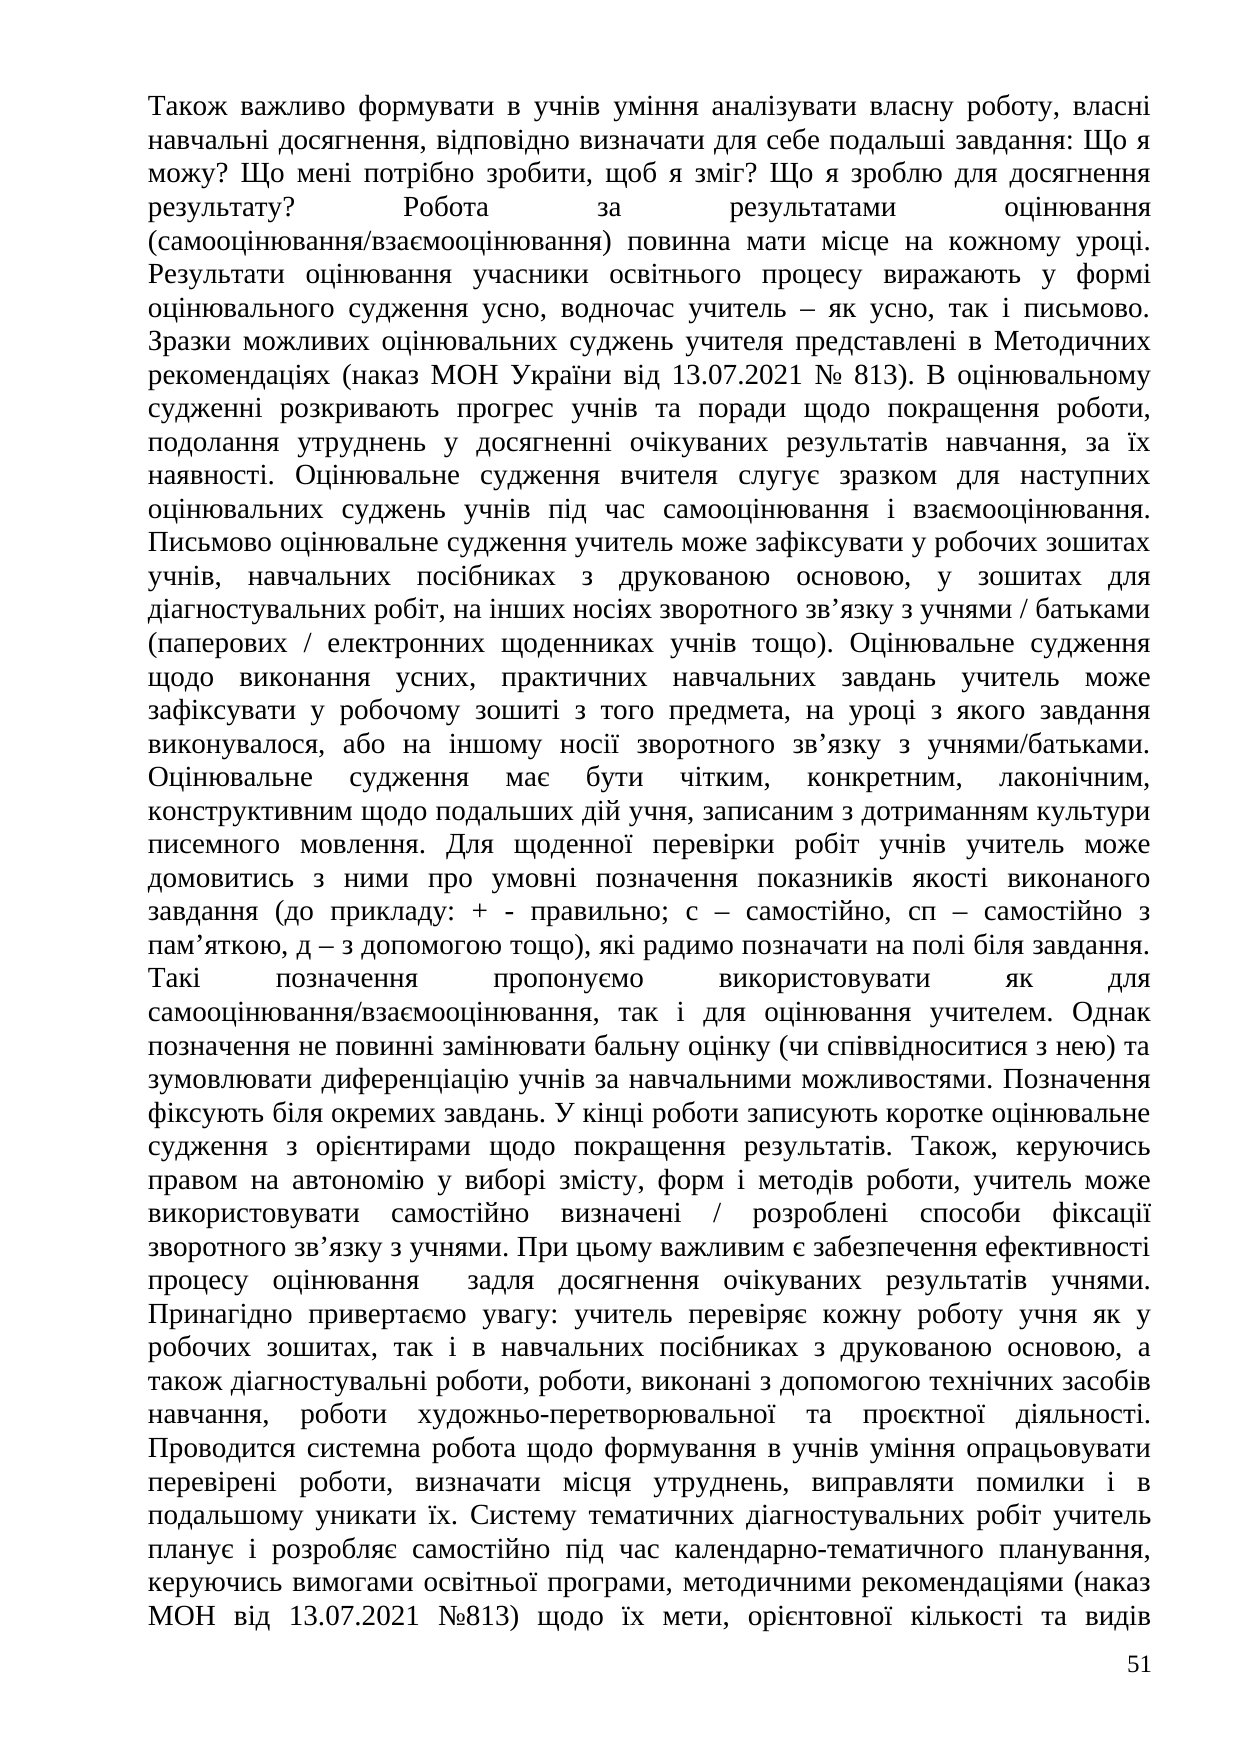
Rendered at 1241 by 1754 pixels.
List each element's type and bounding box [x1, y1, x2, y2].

text [148, 88, 1152, 1631]
